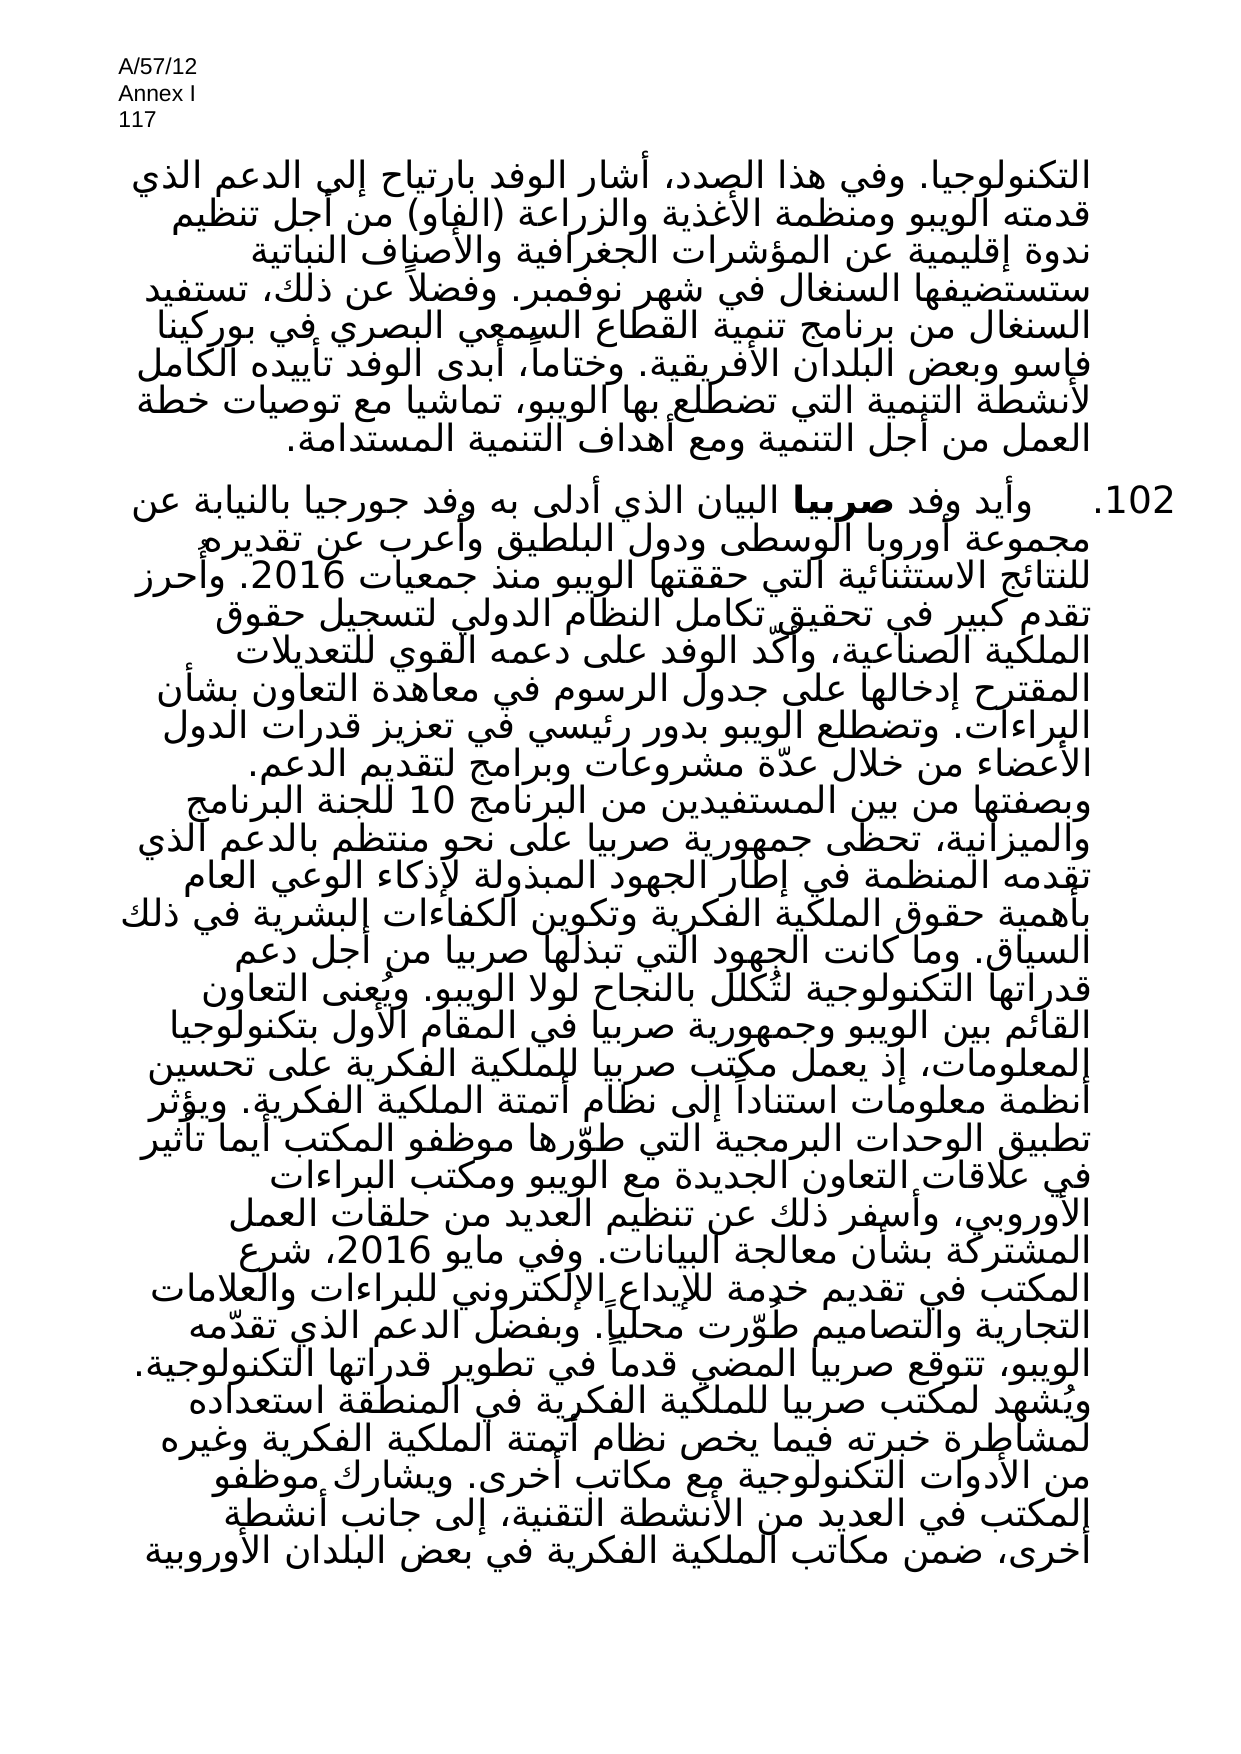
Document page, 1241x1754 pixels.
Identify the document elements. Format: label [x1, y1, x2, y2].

text [118, 483, 1092, 1571]
text [118, 158, 1092, 458]
